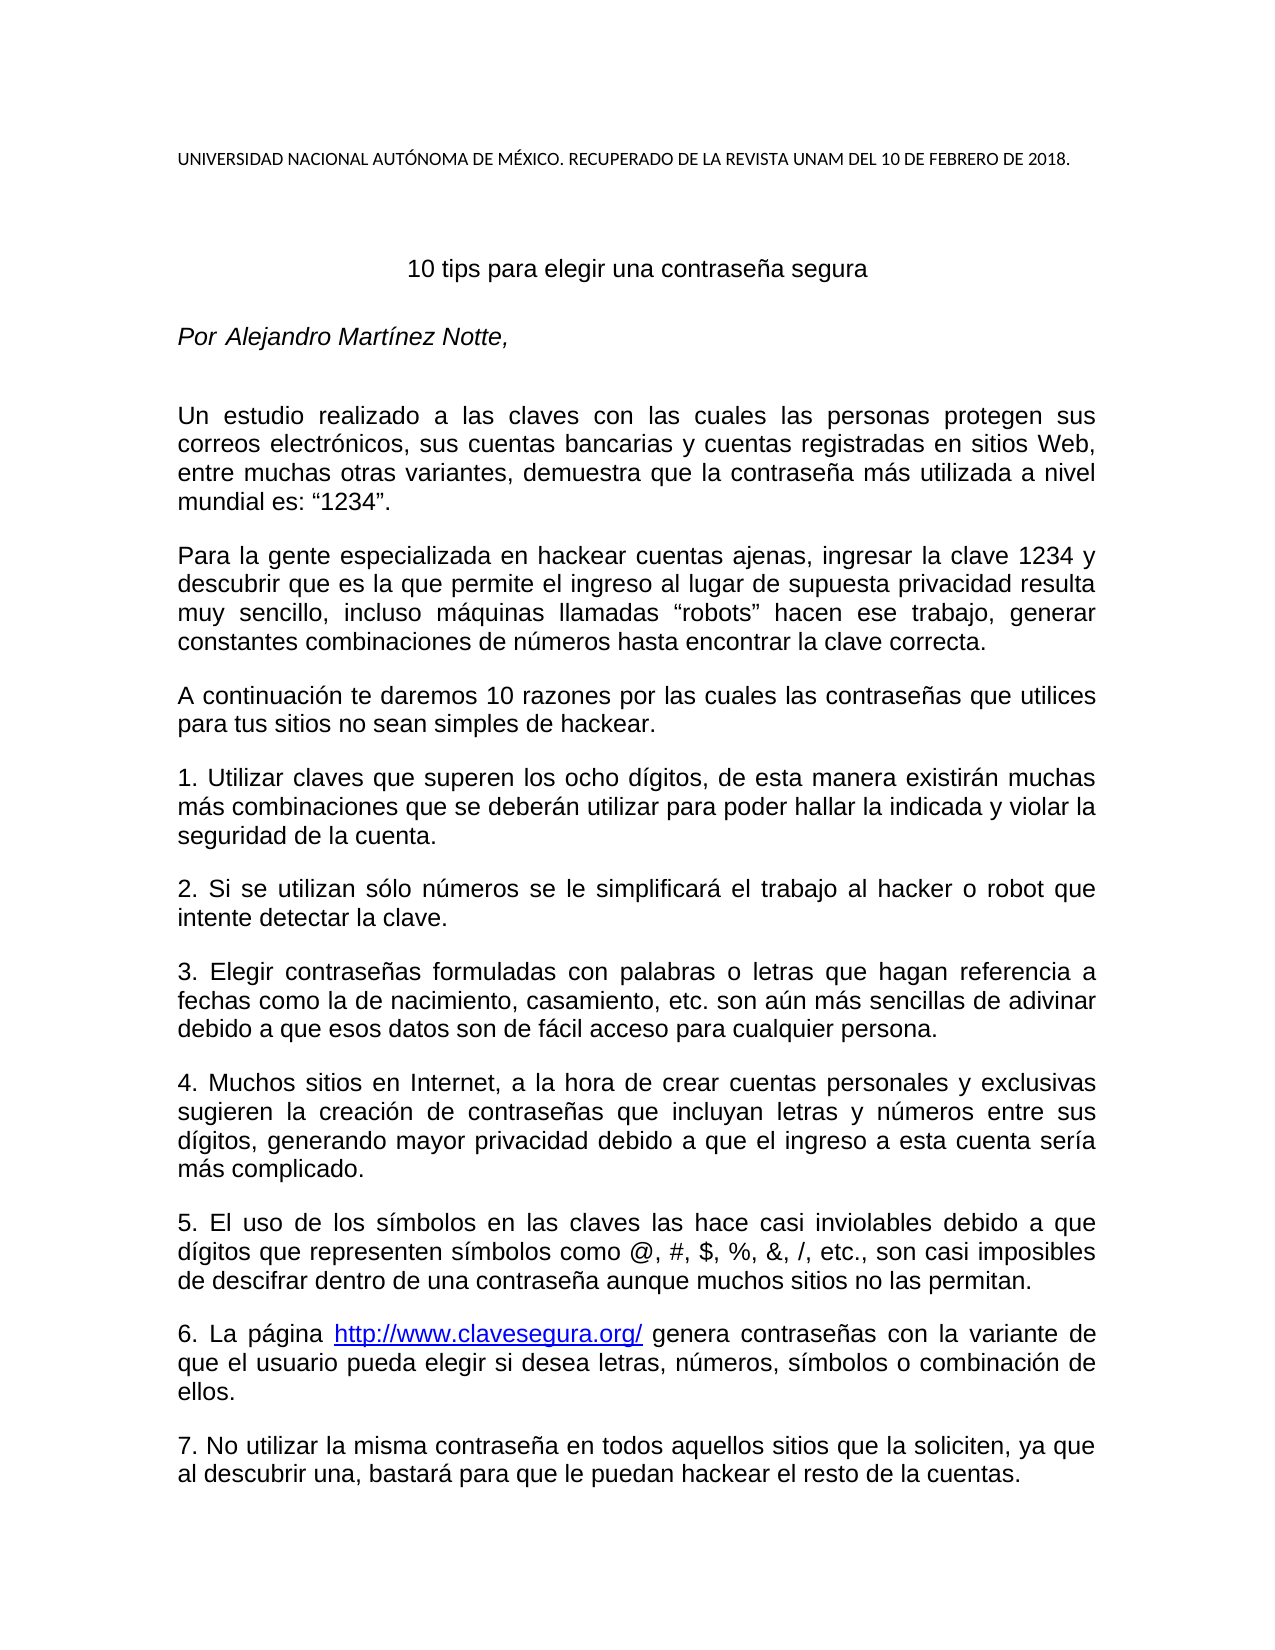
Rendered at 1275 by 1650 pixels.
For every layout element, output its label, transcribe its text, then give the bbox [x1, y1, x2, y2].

text 10 tips para elegir una contraseña segura [177, 254, 1098, 283]
text 4. Muchos sitios en Internet, a la hora de crear cuentas personales y exclusivas sugieren la creación de contraseñas que incluyan letras y números entre sus dígitos, generando mayor privacidad debido a que el ingreso a esta cuenta sería más complicado. [177, 1068, 1098, 1183]
text 6. La página http://www.clavesegura.org/ genera contraseñas con la variante de que el usuario pueda elegir si desea letras, números, símbolos o combinación de ellos. [177, 1319, 1098, 1406]
text A continuación te daremos 10 razones por las cuales las contraseñas que utilices para tus sitios no sean simples de hackear. [177, 681, 1098, 738]
text 2. Si se utilizan sólo números se le simplificará el trabajo al hacker o robot que intente detectar la clave. [177, 874, 1098, 932]
text Por Alejandro Martínez Notte, [177, 322, 1098, 351]
text 3. Elegir contraseñas formuladas con palabras o letras que hagan referencia a fechas como la de nacimiento, casamiento, etc. son aún más sencillas de adivinar debido a que esos datos son de fácil acceso para cualquier persona. [177, 957, 1098, 1043]
text 5. El uso de los símbolos en las claves las hace casi inviolables debido a que dígitos que representen símbolos como @, #, $, %, &, /, etc., son casi imposibles de descifrar dentro de una contraseña aunque muchos sitios no las permitan. [177, 1208, 1098, 1294]
text Un estudio realizado a las claves con las cuales las personas protegen sus correos electrónicos, sus cuentas bancarias y cuentas registradas en sitios Web, entre muchas otras variantes, demuestra que la contraseña más utilizada a nivel mundial es: “1234”. [177, 401, 1098, 516]
text Para la gente especializada en hackear cuentas ajenas, ingresar la clave 1234 y descubrir que es la que permite el ingreso al lugar de supuesta privacidad resulta muy sencillo, incluso máquinas llamadas “robots” hacen ese trabajo, generar constantes combinaciones de números hasta encontrar la clave correcta. [177, 541, 1098, 656]
text 1. Utilizar claves que superen los ocho dígitos, de esta manera existirán muchas más combinaciones que se deberán utilizar para poder hallar la indicada y violar la seguridad de la cuenta. [177, 763, 1098, 849]
text UNIVERSIDAD NACIONAL AUTÓNOMA DE MÉXICO. RECUPERADO DE LA REVISTA UNAM DEL 10 DE FEBRERO DE 2018. [177, 148, 1098, 171]
text 7. No utilizar la misma contraseña en todos aquellos sitios que la soliciten, ya que al descubrir una, bastará para que le puedan hackear el resto de la cuentas. [177, 1431, 1098, 1488]
